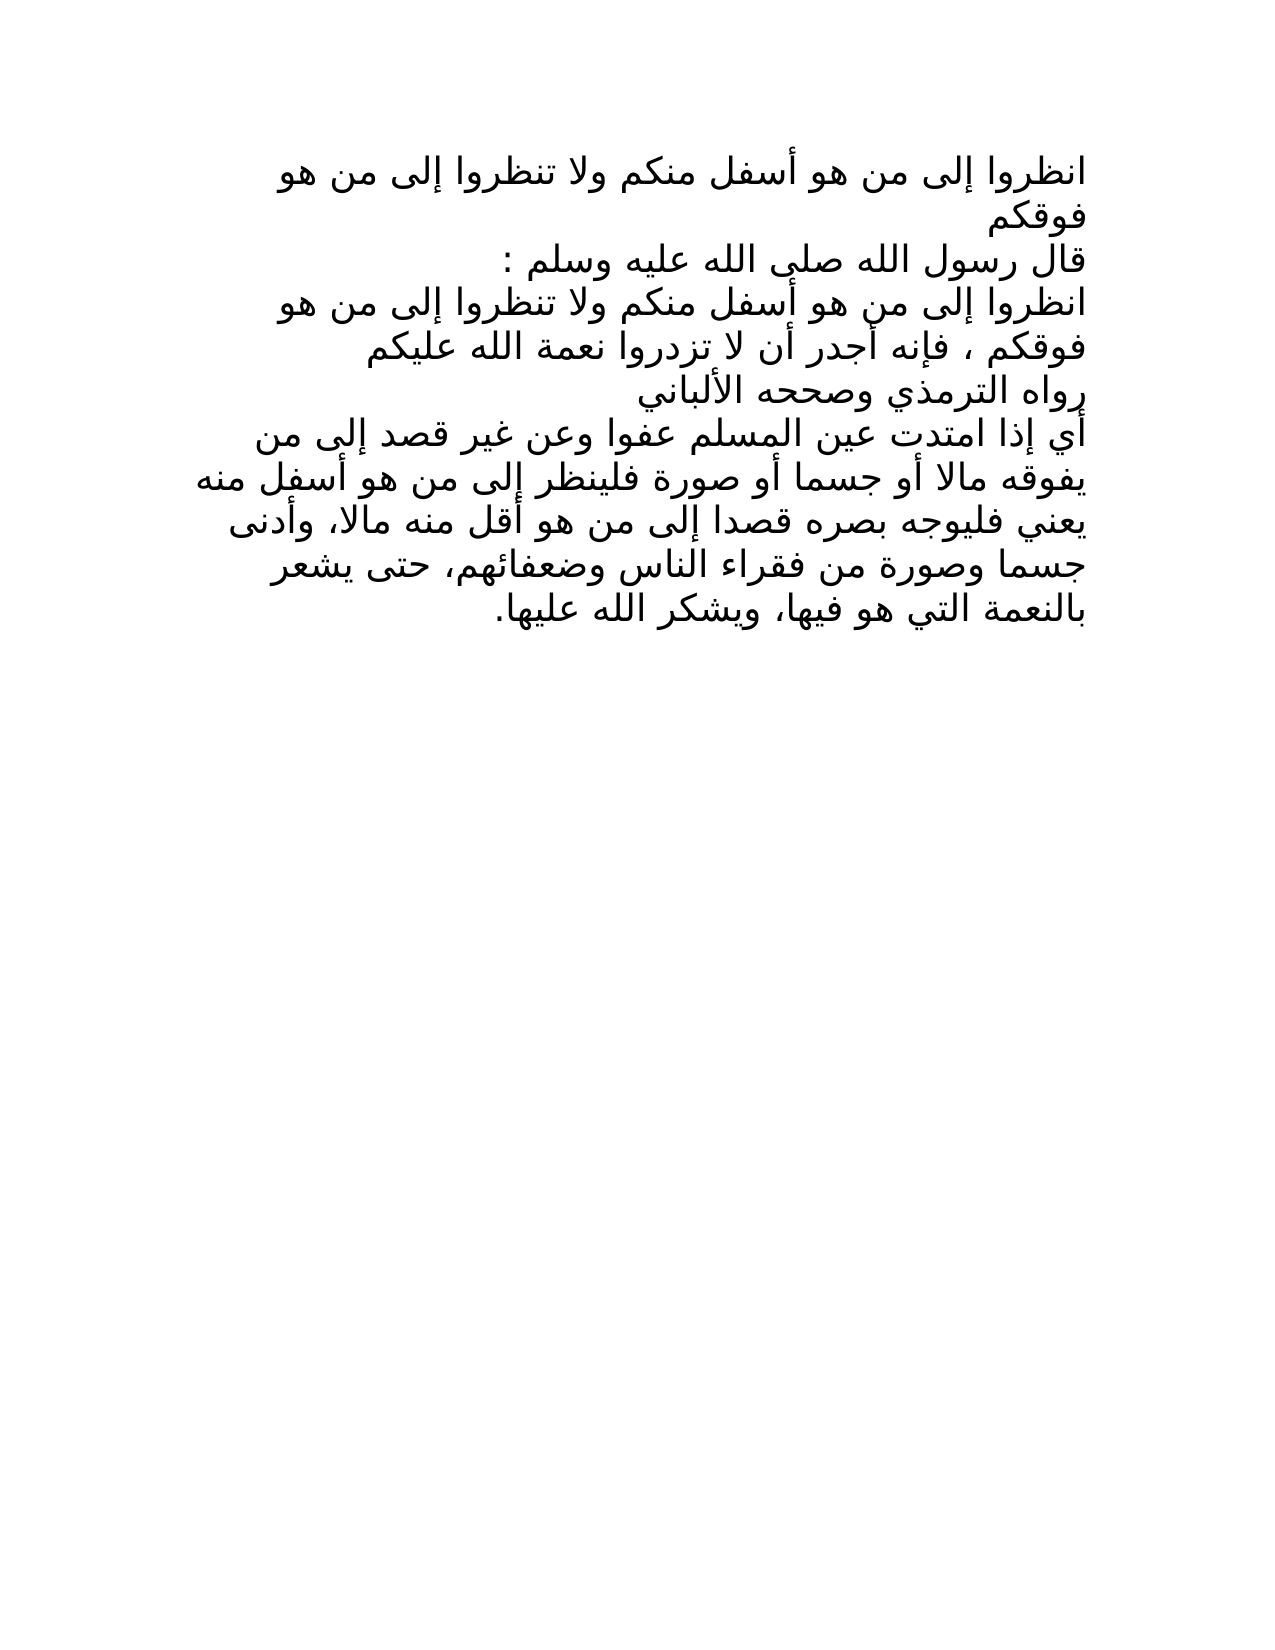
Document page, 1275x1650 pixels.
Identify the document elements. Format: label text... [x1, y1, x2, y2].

text انظروا إلى من هو أسفل منكم ولا تنظروا إلى من هو فوقكم [187, 150, 1087, 237]
text انظروا إلى من هو أسفل منكم ولا تنظروا إلى من هو فوقكم ، فإنه أجدر أن لا تزدروا نعمة الله عليكم [187, 281, 1087, 368]
text أي إذا امتدت عين المسلم عفوا وعن غير قصد إلى من يفوقه مالا أو جسما أو صورة فلينظر إلى من هو أسفل منه يعني فليوجه بصره قصدا إلى من هو أقل منه مالا، وأدنى جسما وصورة من فقراء الناس وضعفائهم، حتى يشعر بالنعمة التي هو فيها، ويشكر الله عليها. [187, 412, 1087, 630]
text قال رسول الله صلى الله عليه وسلم : [187, 237, 1087, 281]
text رواه الترمذي وصححه الألباني [187, 368, 1087, 412]
